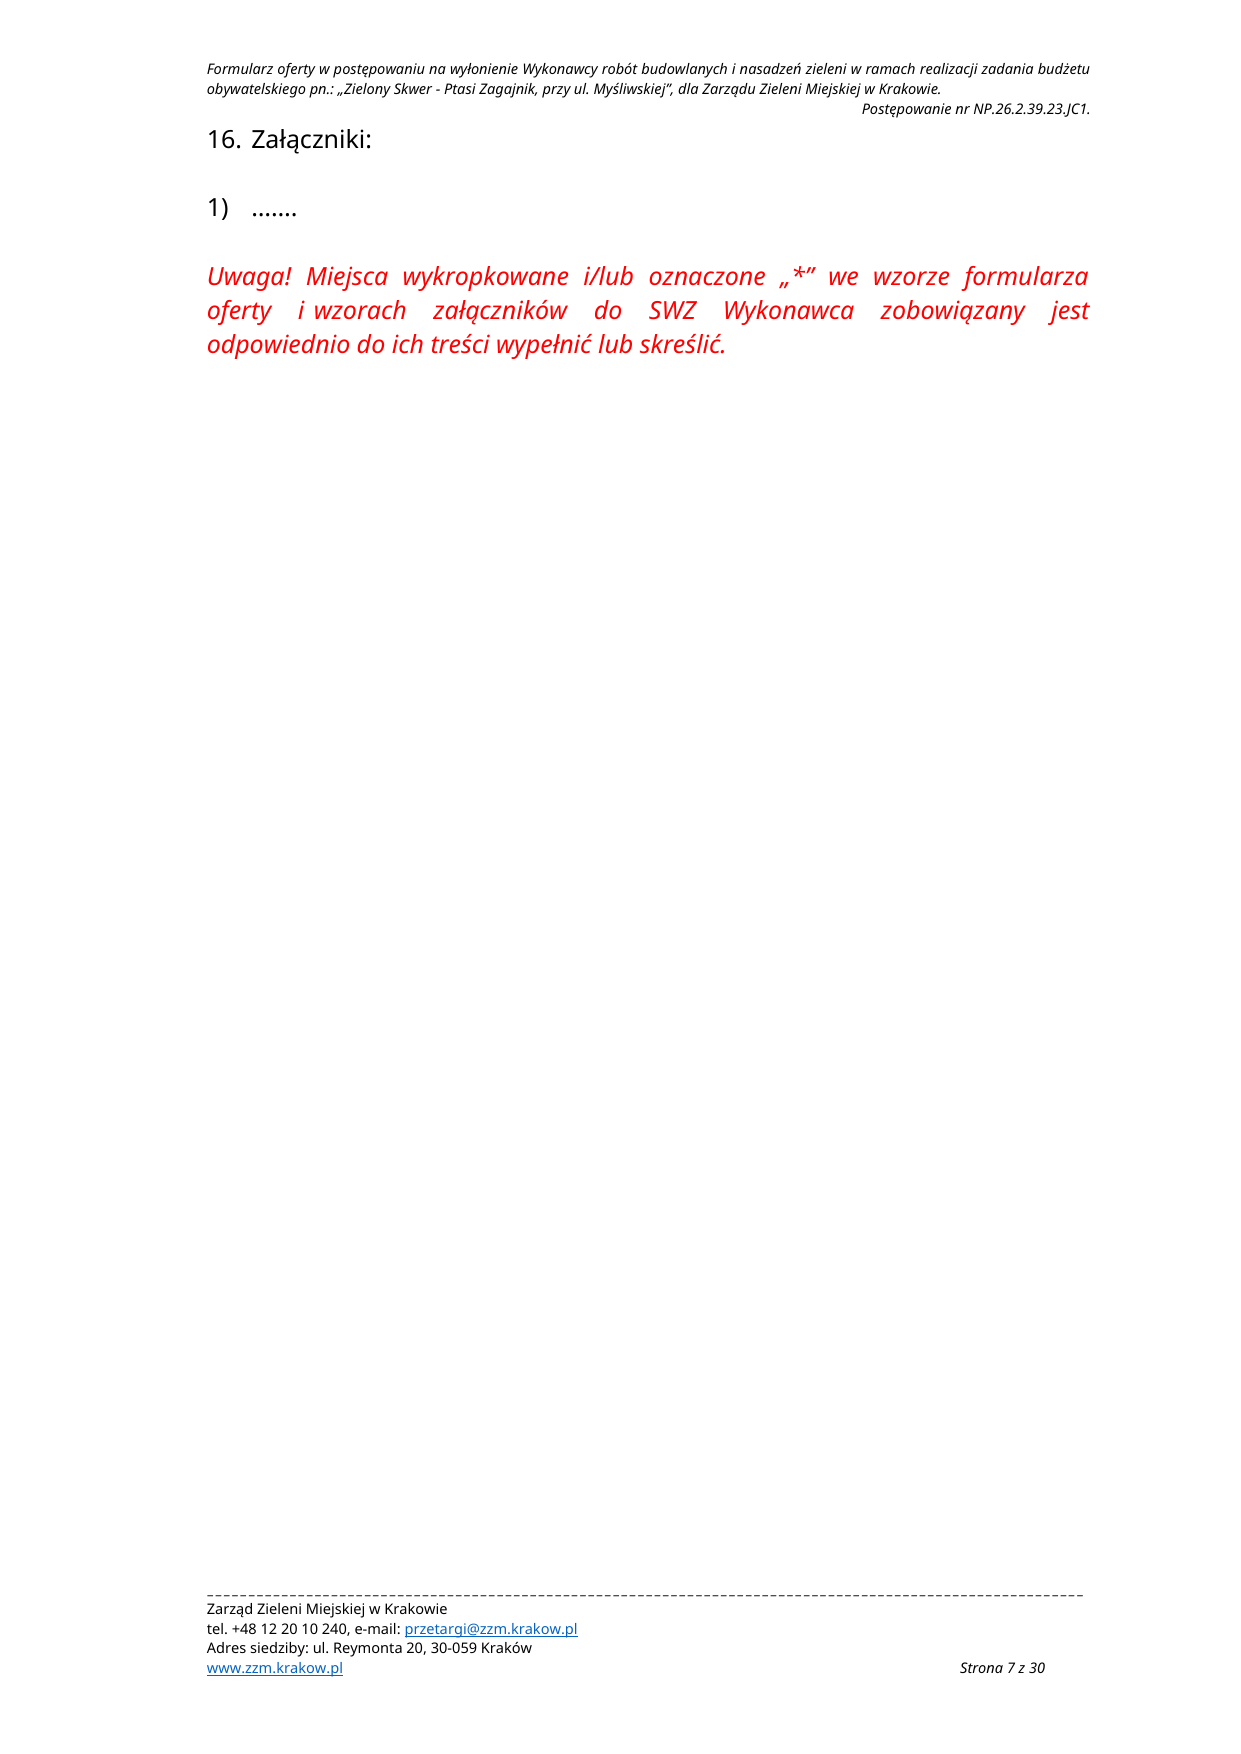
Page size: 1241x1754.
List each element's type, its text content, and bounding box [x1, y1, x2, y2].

list ……. [207, 190, 1093, 224]
list Załączniki: [207, 122, 1093, 156]
text Uwaga! Miejsca wykropkowane i/lub oznaczone „*” we wzorze formularza oferty i wzorach załączników do SWZ Wykonawca zobowiązany jest odpowiednio do ich treści wypełnić lub skreślić. [207, 258, 1093, 360]
